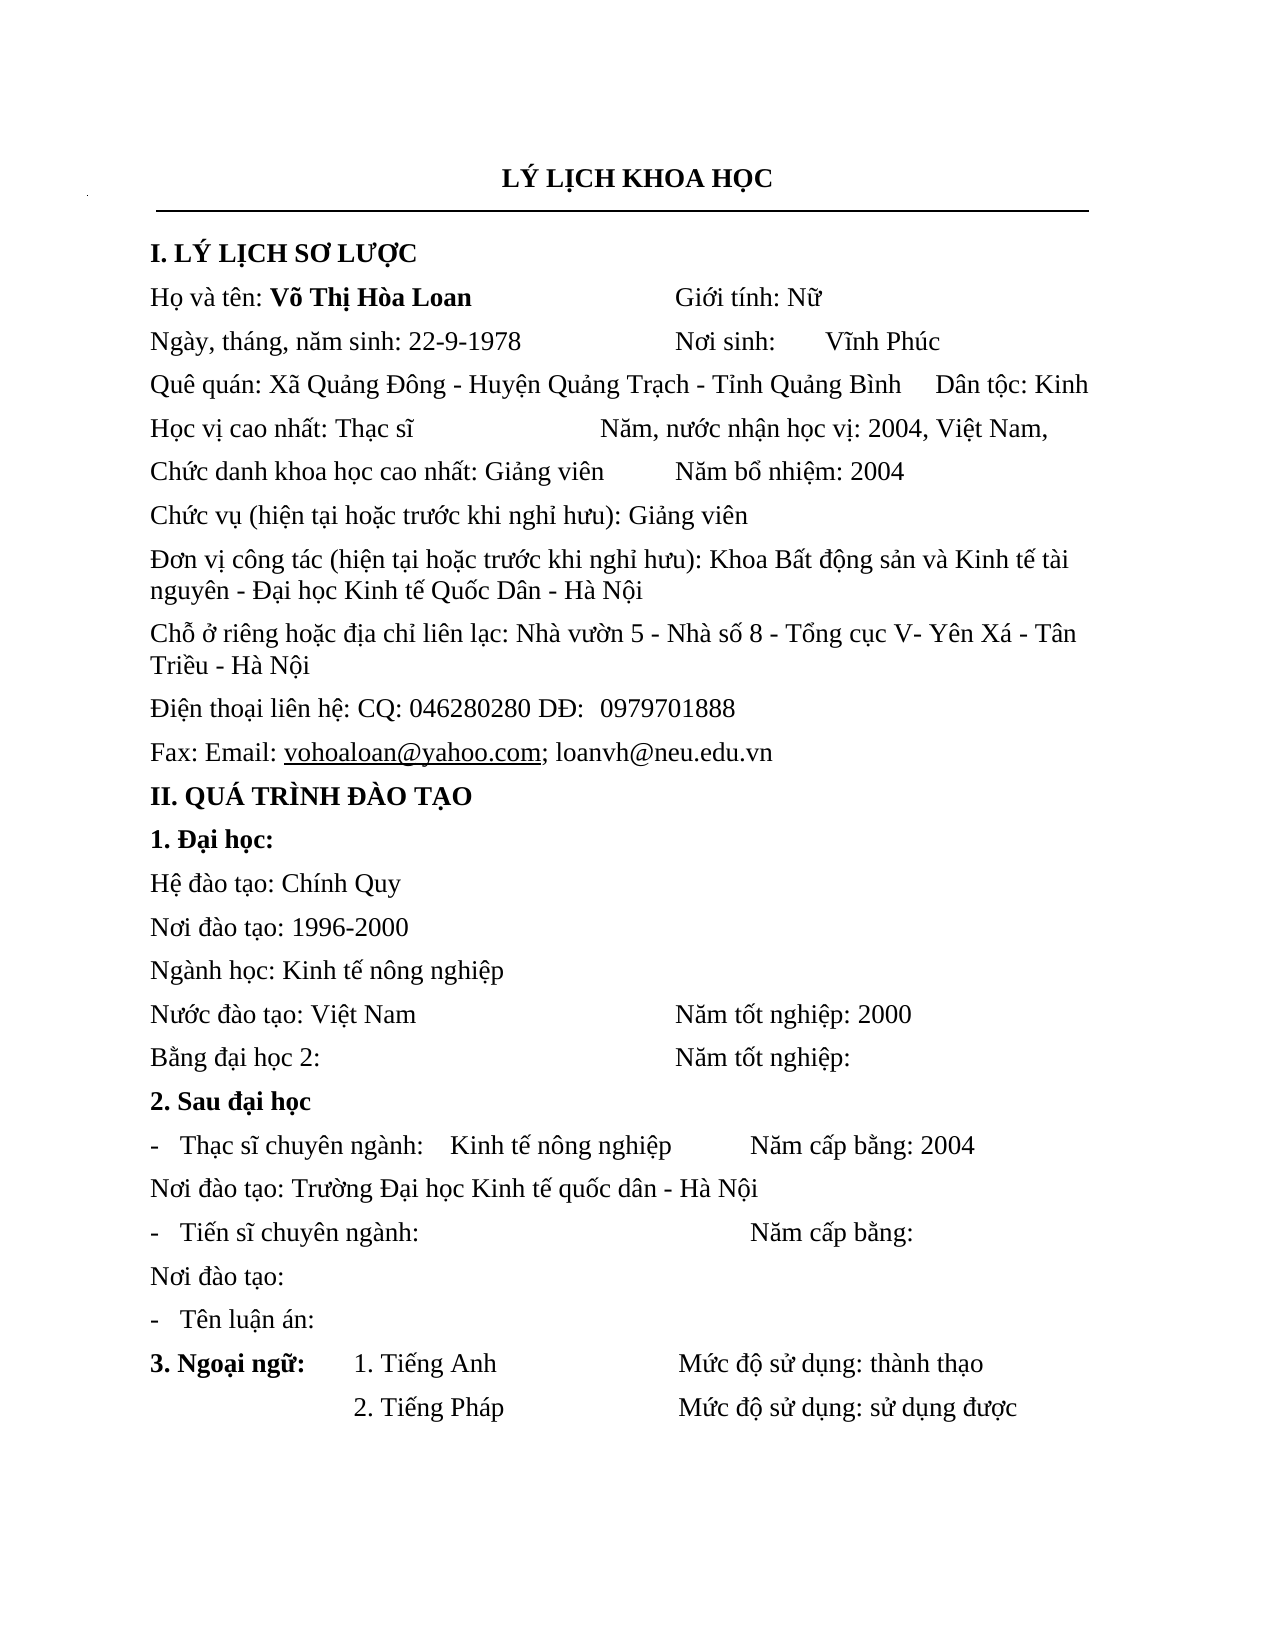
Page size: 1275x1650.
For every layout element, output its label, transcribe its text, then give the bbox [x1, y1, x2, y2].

text 1. Đại học: [150, 823, 1125, 854]
text II. QUÁ TRÌNH ĐÀO TẠO [150, 780, 1125, 811]
text Hệ đào tạo: Chính Quy [150, 867, 1125, 898]
text Học vị cao nhất: Thạc sĩ Năm, nước nhận học vị: 2004, Việt Nam, [150, 412, 1125, 443]
list Tên luận án: [150, 1303, 1125, 1334]
list Thạc sĩ chuyên ngành: Kinh tế nông nghiệp Năm cấp bằng: 2004 [150, 1129, 1125, 1160]
text Nước đào tạo: Việt Nam Năm tốt nghiệp: 2000 [150, 998, 1125, 1029]
text 2. Sau đại học [150, 1085, 1125, 1116]
text Quê quán: Xã Quảng Đông - Huyện Quảng Trạch - Tỉnh Quảng Bình Dân tộc: Kinh [150, 368, 1125, 399]
text Chỗ ở riêng hoặc địa chỉ liên lạc: Nhà vườn 5 - Nhà số 8 - Tổng cục V- Yên Xá - Tân Triều - Hà Nội [150, 618, 1125, 680]
text Họ và tên: Võ Thị Hòa Loan Giới tính: Nữ [150, 281, 1125, 312]
text LÝ LỊCH KHOA HỌC [150, 162, 1125, 194]
text Nơi đào tạo: 1996-2000 [150, 911, 1125, 942]
text Bằng đại học 2: Năm tốt nghiệp: [150, 1042, 1125, 1073]
text Nơi đào tạo: [150, 1260, 1125, 1291]
text Chức vụ (hiện tại hoặc trước khi nghỉ hưu): Giảng viên [150, 499, 1125, 530]
table_header 1. Tiếng Anh 2. Tiếng Pháp [342, 1335, 667, 1466]
table_header Mức độ sử dụng: thành thạo Mức độ sử dụng: sử dụng được [667, 1335, 1110, 1466]
text Đơn vị công tác (hiện tại hoặc trước khi nghỉ hưu): Khoa Bất động sản và Kinh tế tài nguyên - Đại học Kinh tế Quốc Dân - Hà Nội [150, 543, 1125, 605]
text Chức danh khoa học cao nhất: Giảng viên Năm bổ nhiệm: 2004 [150, 456, 1125, 487]
text Fax: Email: vohoaloan@yahoo.com; loanvh@neu.edu.vn [150, 736, 1125, 767]
text Nơi đào tạo: Trường Đại học Kinh tế quốc dân - Hà Nội [150, 1172, 1125, 1204]
text I. LÝ LỊCH SƠ LƯỢC [150, 237, 1125, 268]
list Tiến sĩ chuyên ngành: Năm cấp bằng: [150, 1216, 1125, 1247]
table_header 3. Ngoại ngữ: [139, 1335, 342, 1466]
text Ngày, tháng, năm sinh: 22-9-1978 Nơi sinh: Vĩnh Phúc [150, 324, 1125, 356]
text Điện thoại liên hệ: CQ: 046280280 DĐ: 0979701888 [150, 692, 1125, 723]
text Ngành học: Kinh tế nông nghiệp [150, 954, 1125, 985]
